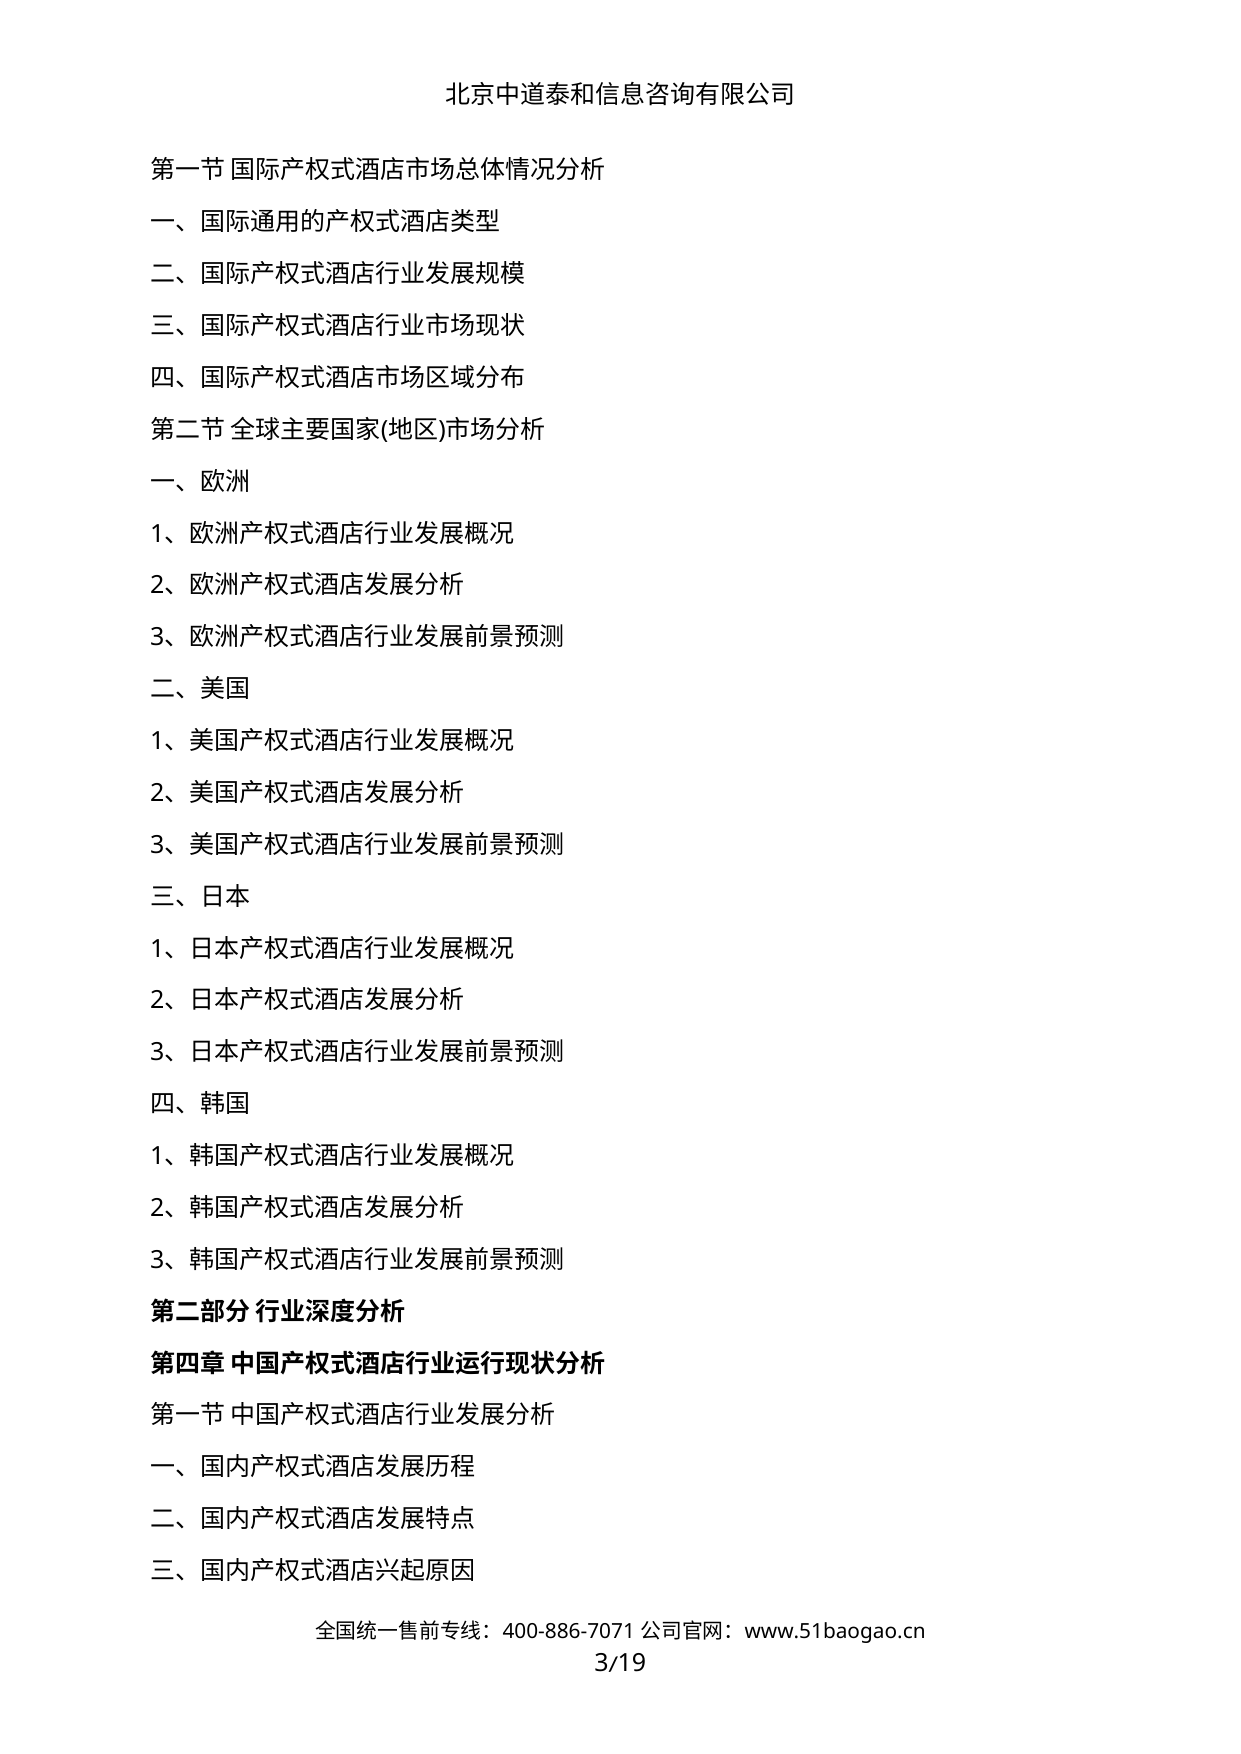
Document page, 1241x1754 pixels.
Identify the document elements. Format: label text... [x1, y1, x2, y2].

text 2、欧洲产权式酒店发展分析 [150, 565, 1090, 601]
text 四、韩国 [150, 1084, 1090, 1120]
text 1、美国产权式酒店行业发展概况 [150, 721, 1090, 757]
text 二、美国 [150, 669, 1090, 705]
text 三、日本 [150, 876, 1090, 912]
text 3、欧洲产权式酒店行业发展前景预测 [150, 617, 1090, 653]
text 一、欧洲 [150, 461, 1090, 497]
text 1、欧洲产权式酒店行业发展概况 [150, 513, 1090, 549]
text 二、国际产权式酒店行业发展规模 [150, 254, 1090, 290]
text 第一节 国际产权式酒店市场总体情况分析 [150, 150, 1090, 186]
text 一、国内产权式酒店发展历程 [150, 1447, 1090, 1483]
text 2、日本产权式酒店发展分析 [150, 980, 1090, 1016]
text 3、韩国产权式酒店行业发展前景预测 [150, 1239, 1090, 1276]
text 第二节 全球主要国家(地区)市场分析 [150, 409, 1090, 446]
text 一、国际通用的产权式酒店类型 [150, 202, 1090, 238]
text 3、日本产权式酒店行业发展前景预测 [150, 1032, 1090, 1068]
text 第一节 中国产权式酒店行业发展分析 [150, 1395, 1090, 1431]
text 第四章 中国产权式酒店行业运行现状分析 [150, 1343, 1090, 1379]
text 2、美国产权式酒店发展分析 [150, 772, 1090, 809]
text 3、美国产权式酒店行业发展前景预测 [150, 824, 1090, 861]
text 二、国内产权式酒店发展特点 [150, 1499, 1090, 1535]
text 1、日本产权式酒店行业发展概况 [150, 928, 1090, 964]
text 第二部分 行业深度分析 [150, 1291, 1090, 1327]
text 1、韩国产权式酒店行业发展概况 [150, 1136, 1090, 1172]
text 三、国内产权式酒店兴起原因 [150, 1551, 1090, 1587]
text 四、国际产权式酒店市场区域分布 [150, 357, 1090, 394]
text 2、韩国产权式酒店发展分析 [150, 1187, 1090, 1224]
text 三、国际产权式酒店行业市场现状 [150, 306, 1090, 342]
